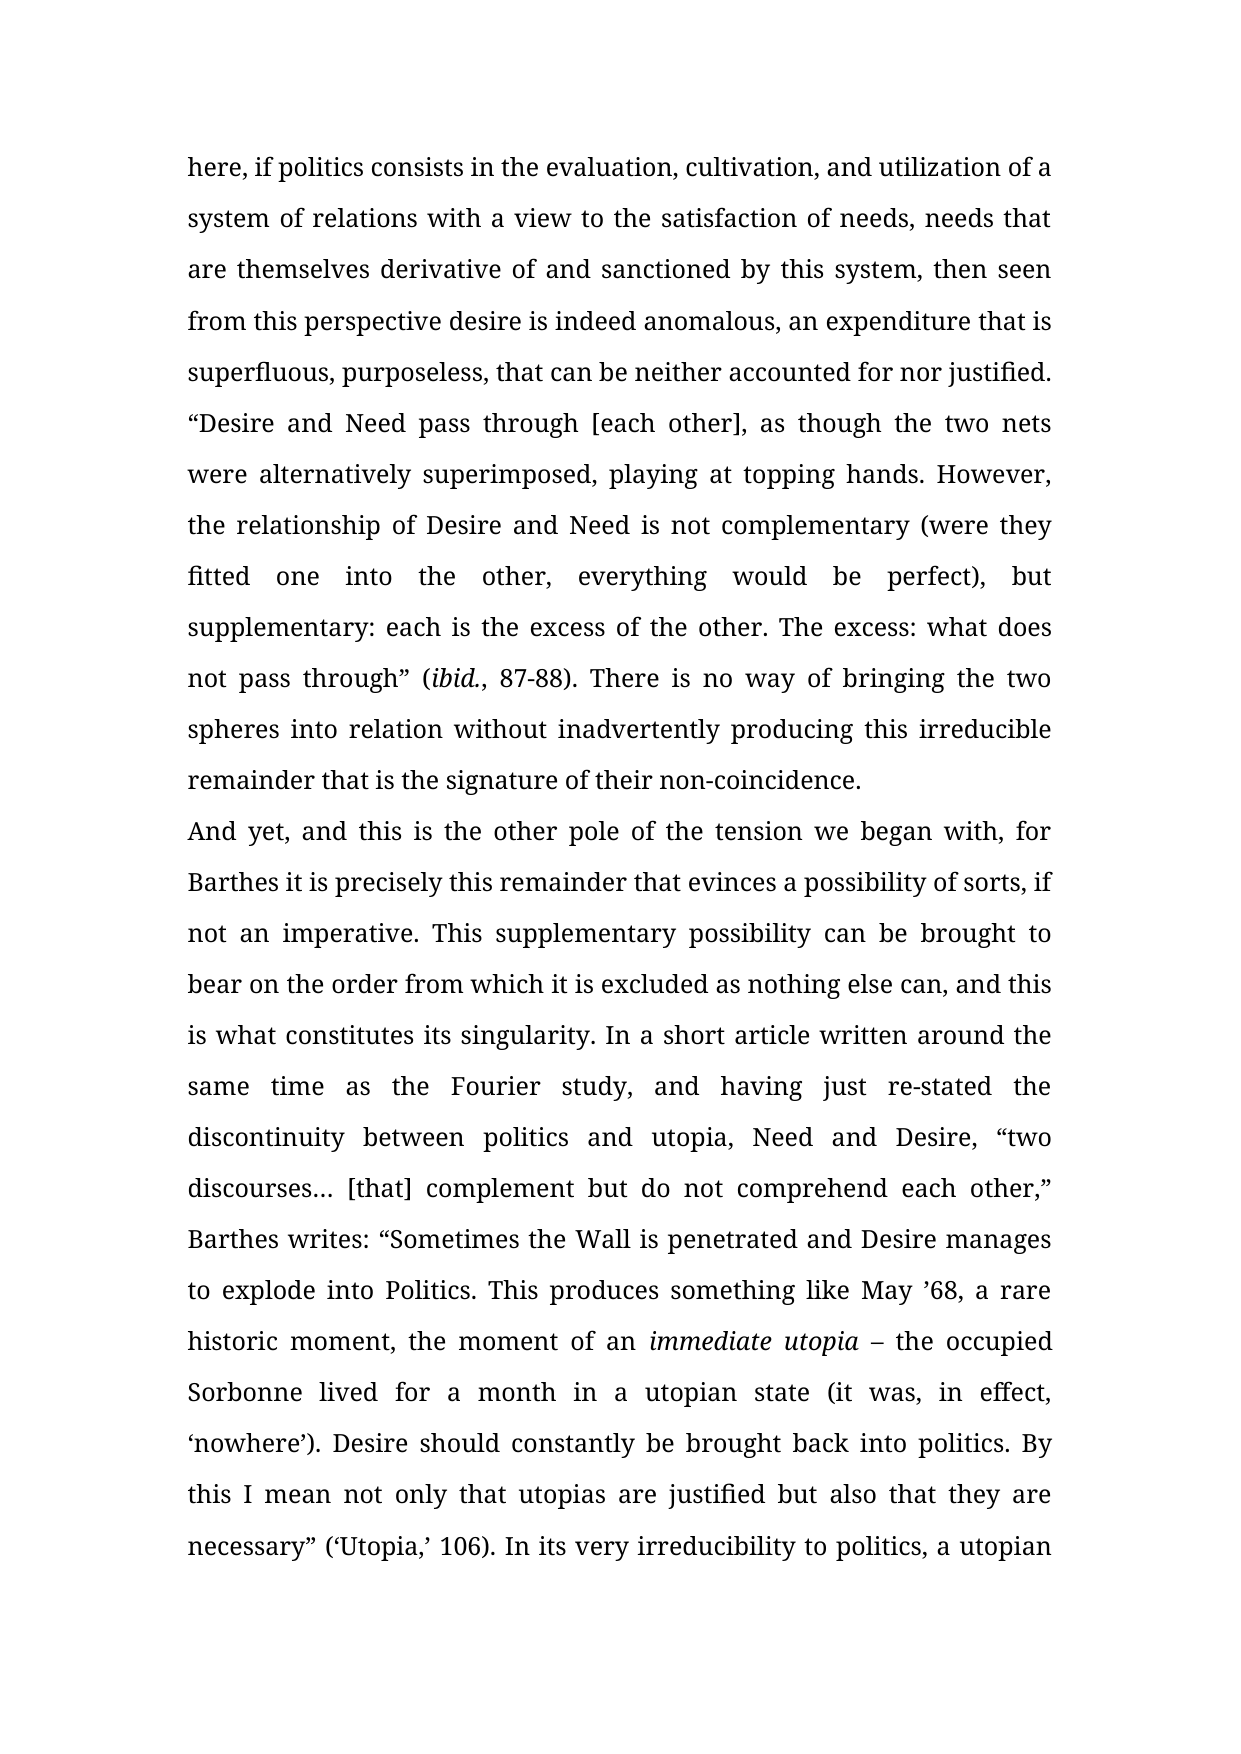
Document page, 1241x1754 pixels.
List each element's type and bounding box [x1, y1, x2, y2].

text [187, 813, 1053, 1562]
text [187, 150, 1053, 797]
